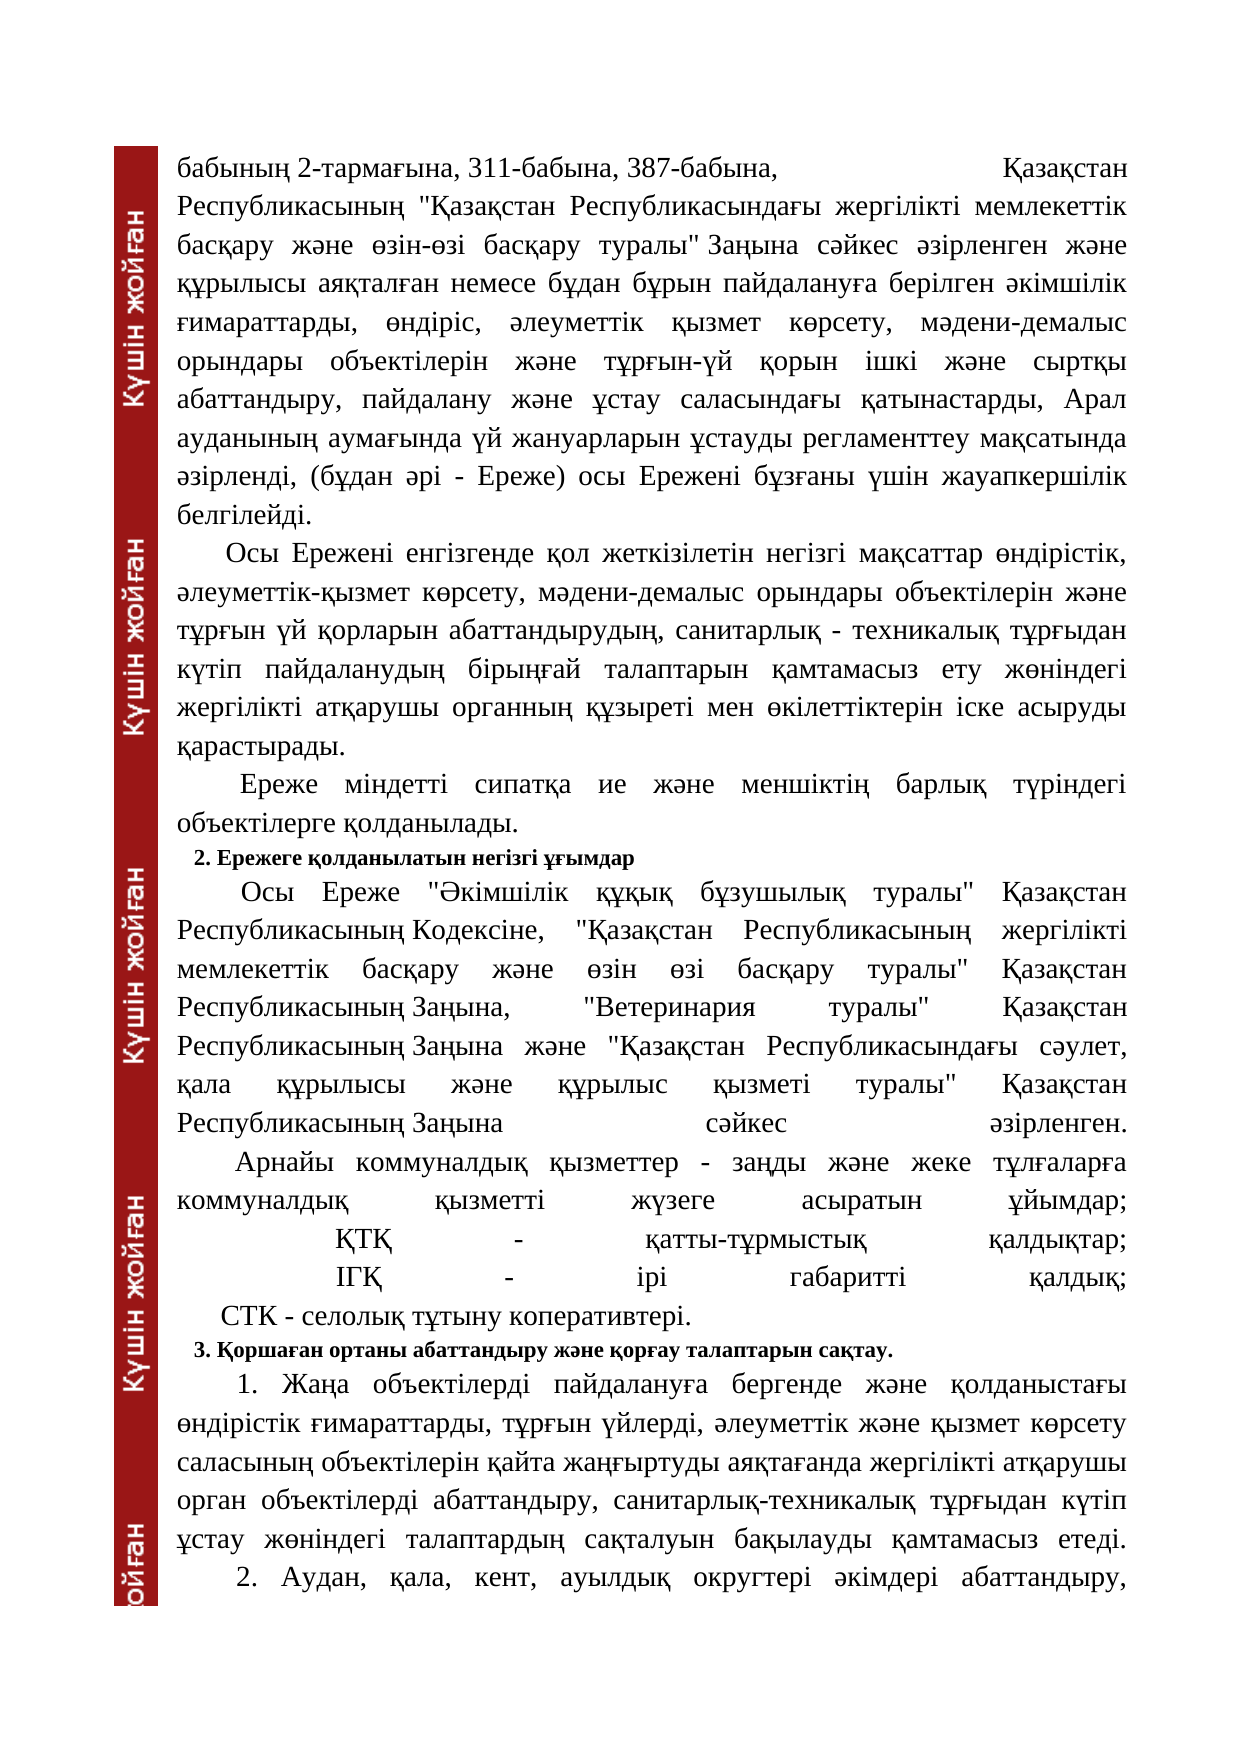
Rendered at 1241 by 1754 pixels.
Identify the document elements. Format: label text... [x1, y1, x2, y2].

picture [114, 1331, 158, 1336]
picture [114, 839, 158, 844]
picture [114, 1363, 158, 1367]
text 3. Қоршаған ортаны абаттандыру және қорғау талаптарын сақтау. [112, 1336, 1128, 1363]
text Осы Ереже "Әкімшілік құқық бұзушылық туралы" Қазақстан Республикасының Кодексіне, "Қазақстан Республикасының жергілікті мемлекеттік басқару және өзін өзі басқару туралы" Қазақстан Республикасының Заңына, "Ветеринария туралы" Қазақстан Республикасының Заңына және "Қазақстан Республикасындағы сәулет, қала құрылысы және құрылыс қызметі туралы" Қазақстан Республикасының Заңына сәйкес әзірленген. Арнайы коммуналдық қызметтер - заңды және жеке тұлғаларға коммуналдық қызметті жүзеге асыратын ұйымдар; ҚТҚ - қатты-тұрмыстық қалдықтар; ІГҚ - ірі габаритті қалдық; СТК - селолық тұтыну коперативтері. [112, 874, 1128, 1331]
picture [114, 146, 158, 150]
picture [114, 1593, 158, 1606]
text 2. Ережеге қолданылатын негізгі ұғымдар [112, 844, 1128, 870]
picture [114, 870, 158, 874]
